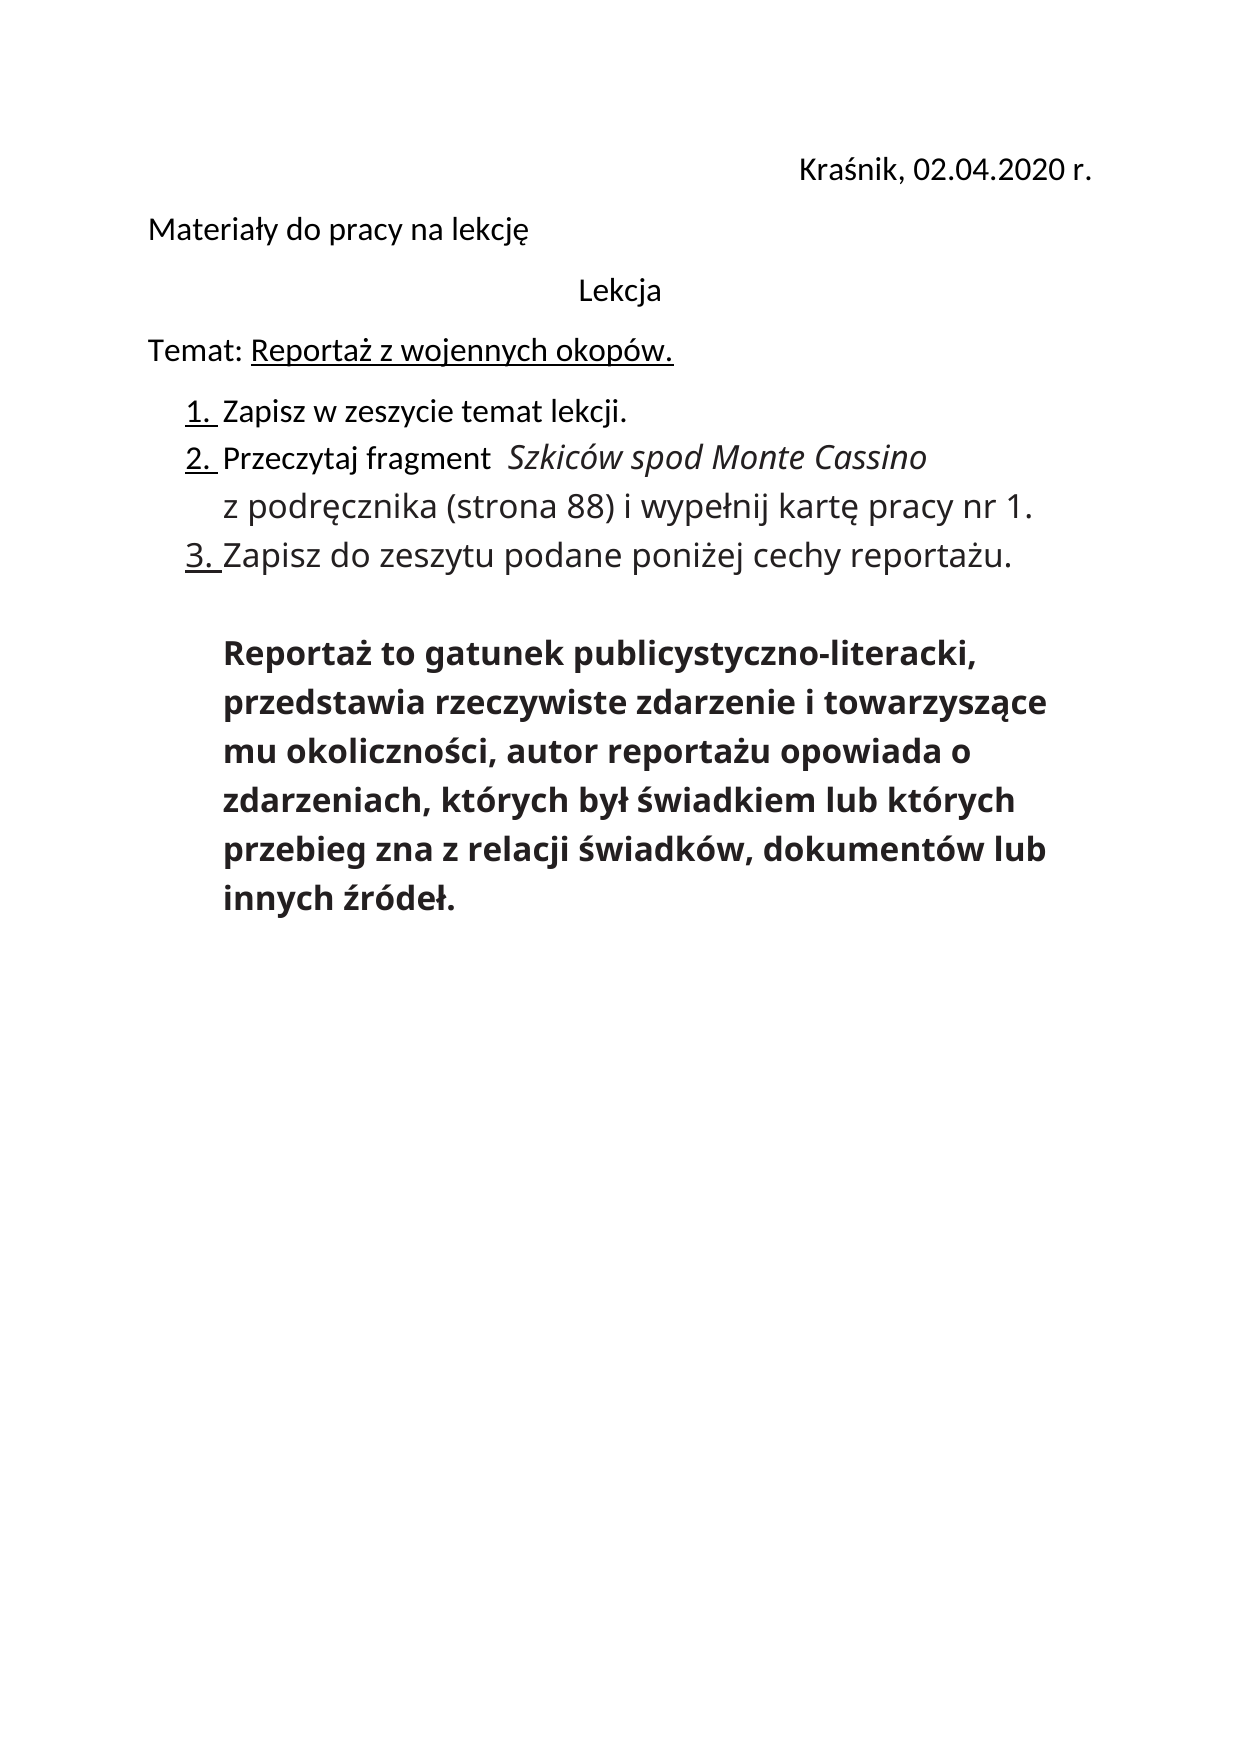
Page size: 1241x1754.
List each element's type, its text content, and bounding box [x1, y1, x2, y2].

text Materiały do pracy na lekcję [148, 208, 1093, 249]
text Lekcja [148, 269, 1093, 309]
list Przeczytaj fragment Szkiców spod Monte Cassino [185, 434, 1093, 479]
list z podręcznika (strona 88) i wypełnij kartę pracy nr 1. [223, 483, 1093, 528]
list Reportaż to gatunek publicystyczno-literacki, przedstawia rzeczywiste zdarzenie i towarzyszące mu okoliczności, autor reportażu opowiada o zdarzeniach, których był świadkiem lub których przebieg zna z relacji świadków, dokumentów lub innych źródeł. [223, 630, 1093, 920]
text Temat: Reportaż z wojennych okopów. [148, 329, 1093, 370]
list Zapisz do zeszytu podane poniżej cechy reportażu. [185, 532, 1093, 577]
text Kraśnik, 02.04.2020 r. [148, 148, 1093, 188]
list Zapisz w zeszycie temat lekcji. [185, 390, 1093, 431]
